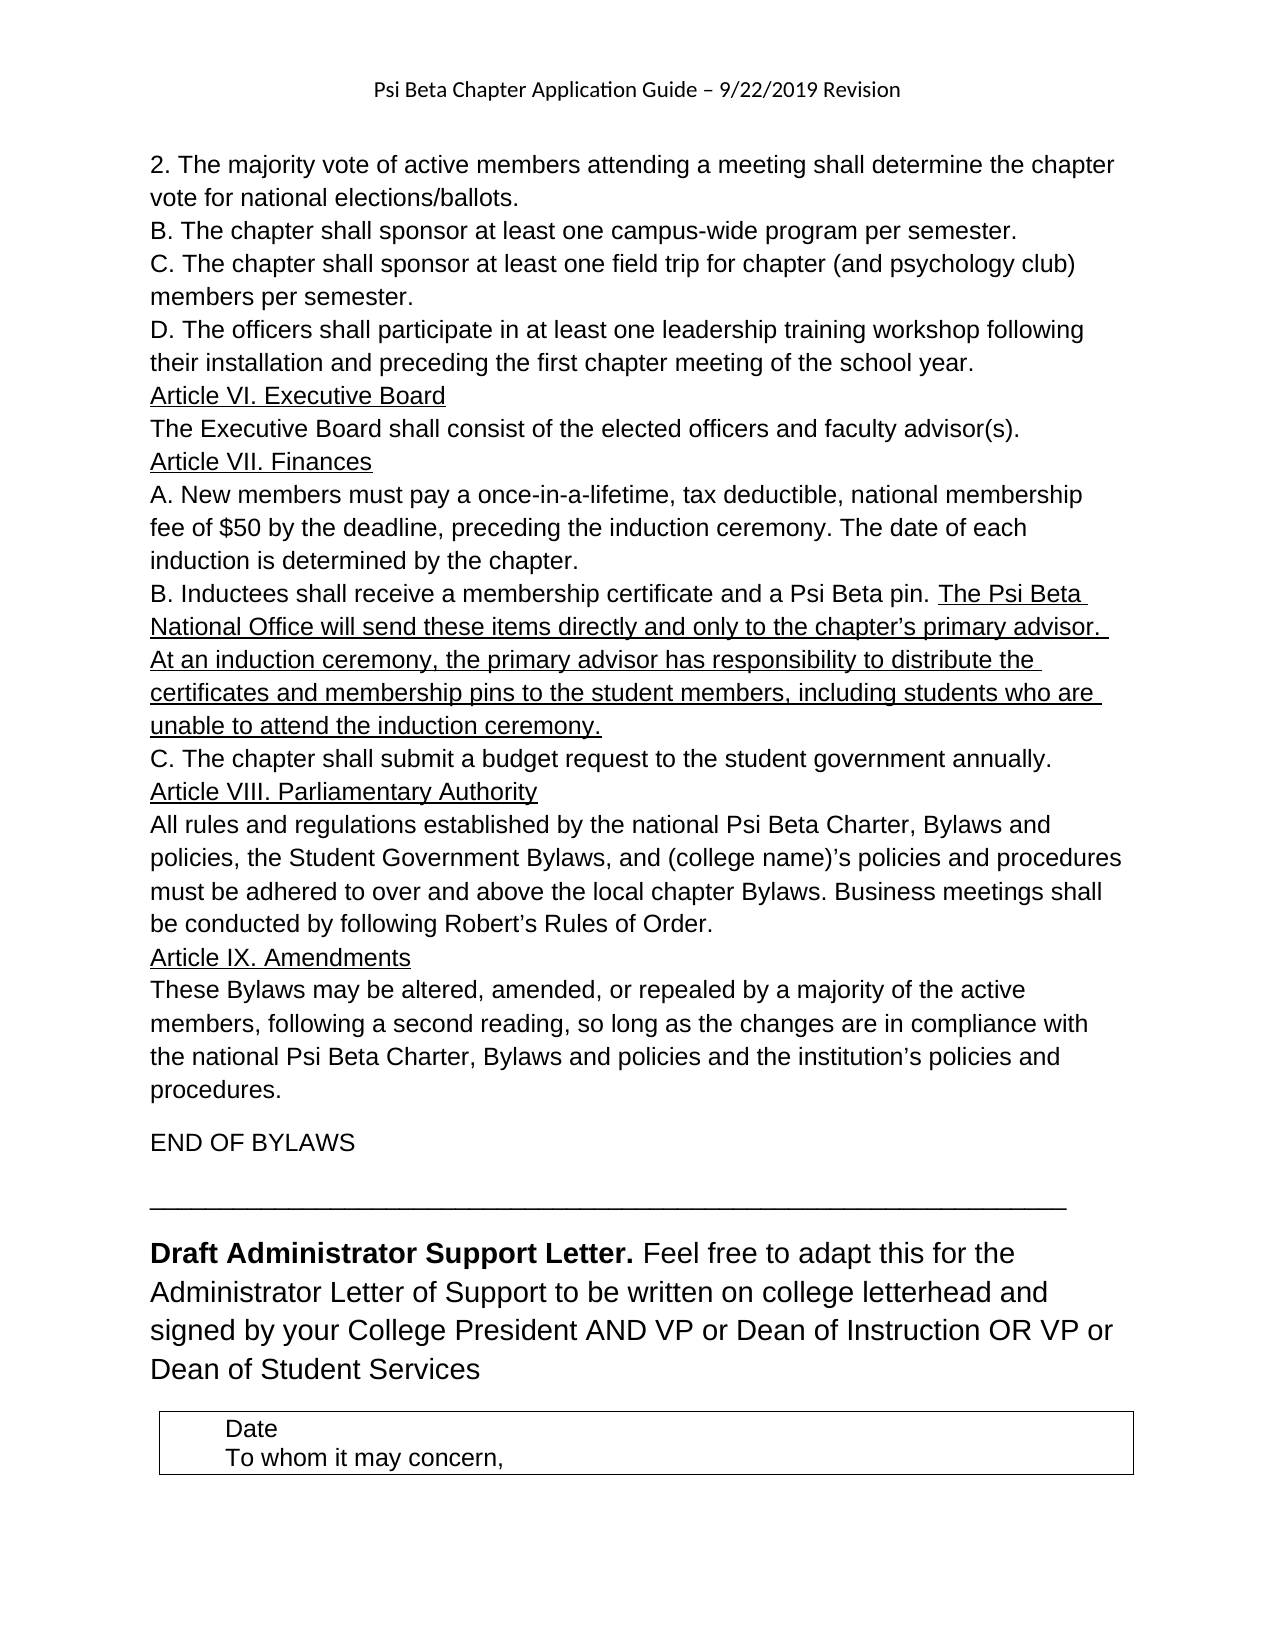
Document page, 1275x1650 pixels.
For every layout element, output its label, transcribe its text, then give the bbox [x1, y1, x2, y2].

list C. The chapter shall sponsor at least one field trip for chapter (and psychology club) members per semester. [150, 249, 1125, 311]
list A. New members must pay a once-in-a-lifetime, tax deductible, national membership fee of $50 by the deadline, preceding the induction ceremony. The date of each induction is determined by the chapter. [150, 480, 1125, 575]
text Draft Administrator Support Letter. Feel free to adapt this for the Administrator Letter of Support to be written on college letterhead and signed by your College President AND VP or Dean of Instruction OR VP or Dean of Student Services [150, 1236, 1125, 1385]
list B. The chapter shall sponsor at least one campus-wide program per semester. [150, 216, 1125, 245]
list The Executive Board shall consist of the elected officers and faculty advisor(s). Article VII. Finances [150, 414, 1125, 476]
text __________________________________________________________________ [150, 1182, 1125, 1211]
list To whom it may concern, [160, 1440, 1133, 1474]
list All rules and regulations established by the national Psi Beta Charter, Bylaws and policies, the Student Government Bylaws, and (college name)’s policies and procedures must be adhered to over and above the local chapter Bylaws. Business meetings shall be conducted by following Robert’s Rules of Order. Article IX. Amendments These Bylaws may be altered, amended, or repealed by a majority of the active members, following a second reading, so long as the changes are in compliance with the national Psi Beta Charter, Bylaws and policies and the institution’s policies and procedures. [150, 810, 1125, 1103]
list Date [160, 1412, 1133, 1440]
list C. The chapter shall submit a budget request to the student government annually. Article VIII. Parliamentary Authority [150, 744, 1125, 806]
text END OF BYLAWS [150, 1128, 1125, 1157]
list B. Inductees shall receive a membership certificate and a Psi Beta pin. The Psi Beta National Office will send these items directly and only to the chapter’s primary advisor. At an induction ceremony, the primary advisor has responsibility to distribute the certificates and membership pins to the student members, including students who are unable to attend the induction ceremony. [150, 579, 1125, 740]
list D. The officers shall participate in at least one leadership training workshop following their installation and preceding the first chapter meeting of the school year. Article VI. Executive Board [150, 315, 1125, 410]
list 2. The majority vote of active members attending a meeting shall determine the chapter vote for national elections/ballots. [150, 150, 1125, 212]
